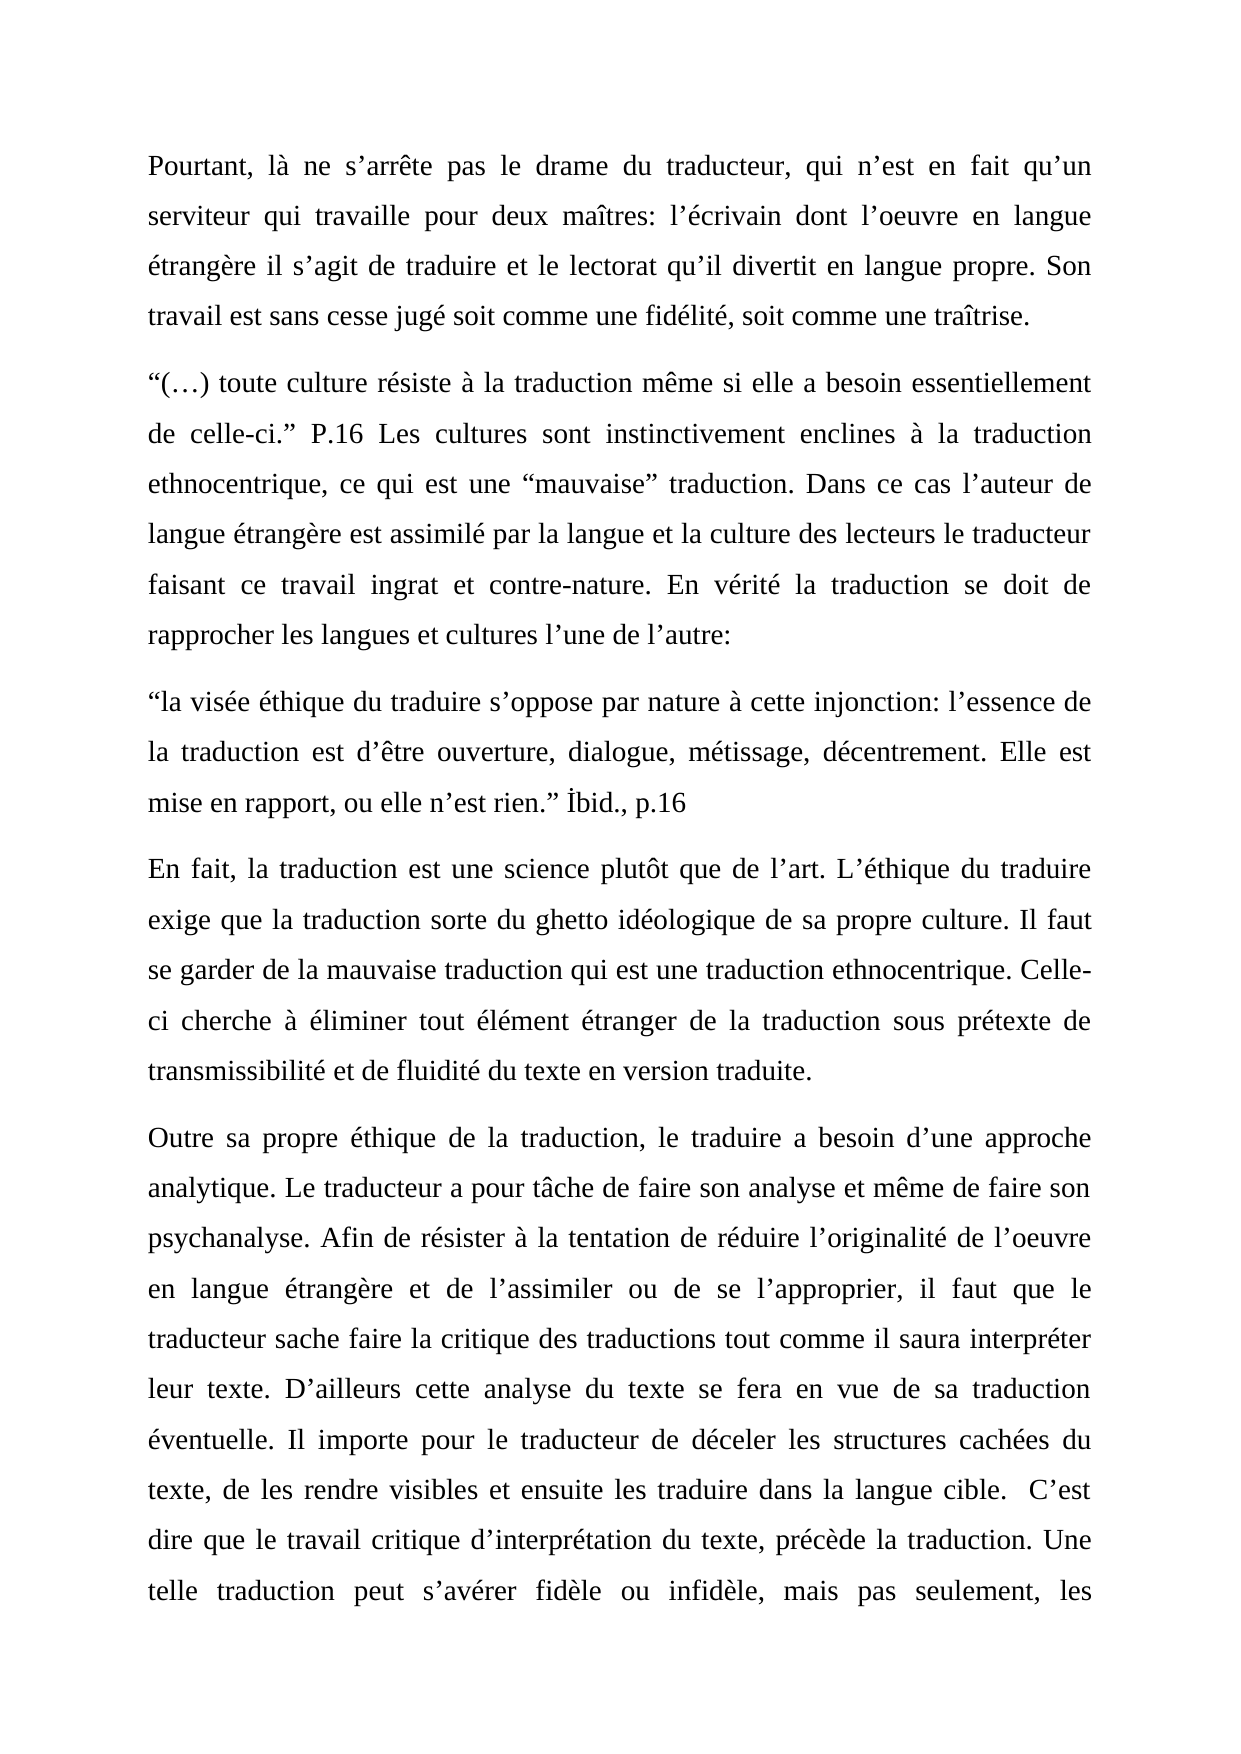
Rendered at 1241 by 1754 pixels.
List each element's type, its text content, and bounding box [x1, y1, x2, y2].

text “la visée éthique du traduire s’oppose par nature à cette injonction: l’essence de la traduction est d’être ouverture, dialogue, métissage, décentrement. Elle est mise en rapport, ou elle n’est rien.” İbid., p.16 [148, 684, 1093, 818]
text En fait, la traduction est une science plutôt que de l’art. L’éthique du traduire exige que la traduction sorte du ghetto idéologique de sa propre culture. Il faut se garder de la mauvaise traduction qui est une traduction ethnocentrique. Celle-ci cherche à éliminer tout élément étranger de la traduction sous prétexte de transmissibilité et de fluidité du texte en version traduite. [148, 852, 1093, 1086]
text Pourtant, là ne s’arrête pas le drame du traducteur, qui n’est en fait qu’un serviteur qui travaille pour deux maîtres: l’écrivain dont l’oeuvre en langue étrangère il s’agit de traduire et le lectorat qu’il divertit en langue propre. Son travail est sans cesse jugé soit comme une fidélité, soit comme une traîtrise. [148, 148, 1093, 332]
text “(…) toute culture résiste à la traduction même si elle a besoin essentiellement de celle-ci.” P.16 Les cultures sont instinctivement enclines à la traduction ethnocentrique, ce qui est une “mauvaise” traduction. Dans ce cas l’auteur de langue étrangère est assimilé par la langue et la culture des lecteurs le traducteur faisant ce travail ingrat et contre-nature. En vérité la traduction se doit de rapprocher les langues et cultures l’une de l’autre: [148, 366, 1093, 651]
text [148, 1120, 1093, 1606]
